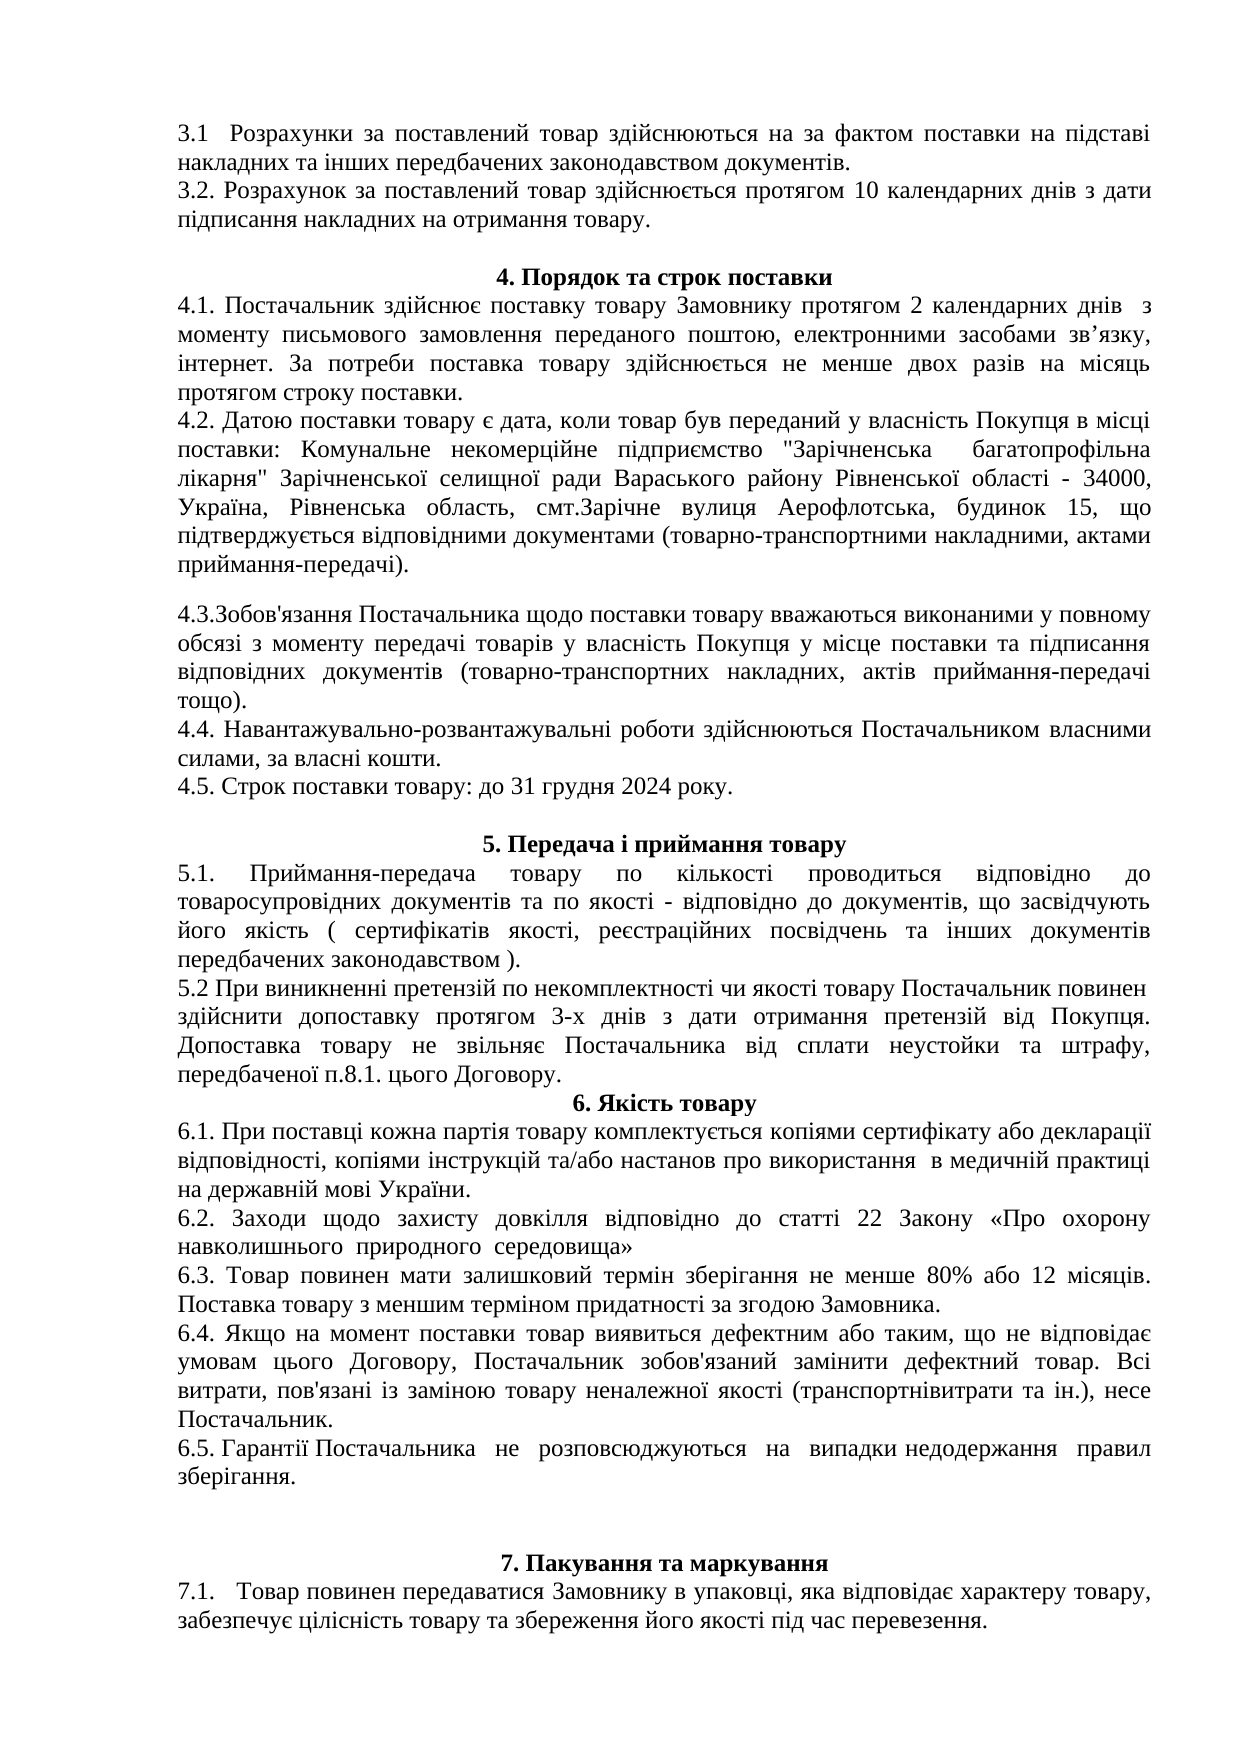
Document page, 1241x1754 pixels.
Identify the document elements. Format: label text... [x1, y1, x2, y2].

text 6. Якість товару [177, 1088, 1152, 1116]
text 4.1. Постачальник здійснює поставку товару Замовнику протягом 2 календарних днів з моменту письмового замовлення переданого поштою, електронними засобами зв’язку, інтернет. За потреби поставка товару здійснюється не менше двох разів на місяць протягом строку поставки. [177, 291, 1152, 406]
text 6.5. Гарантії Постачальника не розповсюджуються на випадки недодержання правил зберігання. [177, 1433, 1152, 1490]
text 7.1. Товар повинен передаватися Замовнику в упаковці, яка відповідає характеру товару, забезпечує цілісність товару та збереження його якості під час перевезення. [177, 1576, 1152, 1634]
text 4.5. Строк поставки товару: до 31 грудня 2024 року. [177, 771, 1152, 800]
text 5. Передача і приймання товару [177, 829, 1152, 858]
text 7. Пакування та маркування [177, 1548, 1152, 1576]
text 4.2. Датою поставки товару є дата, коли товар був переданий у власність Покупця в місці поставки: Комунальне некомерційне підприємство "Зарічненська багатопрофільна лікарня" Зарічненської селищної ради Вараського району Рівненської області - 34000, Україна, Рівненська область, смт.Зарічне вулиця Аерофлотська, будинок 15, що підтверджується відповідними документами (товарно-транспортними накладними, актами приймання-передачі). [177, 406, 1152, 578]
text 6.1. При поставці кожна партія товару комплектується копіями сертифікату або декларації відповідності, копіями інструкцій та/або настанов про використання в медичній практиці на державній мові України. [177, 1116, 1152, 1203]
text 6.4. Якщо на момент поставки товар виявиться дефектним або таким, що не відповідає умовам цього Договору, Постачальник зобов'язаний замінити дефектний товар. Всі витрати, пов'язані із заміною товару неналежної якості (транспортнівитрати та ін.), несе Постачальник. [177, 1318, 1152, 1433]
text 5.2 При виникненні претензій по некомплектності чи якості товару Постачальник повинен [177, 973, 1152, 1001]
text 4.3.Зобов'язання Постачальника щодо поставки товару вважаються виконаними у повному обсязі з моменту передачі товарів у власність Покупця у місце поставки та підписання відповідних документів (товарно-транспортних накладних, актів приймання-передачі тощо). [177, 599, 1152, 714]
text 4.4. Навантажувально-розвантажувальні роботи здійснюються Постачальником власними силами, за власні кошти. [177, 714, 1152, 771]
text здійснити допоставку протягом 3-х днів з дати отримання претензій від Покупця. Допоставка товару не звільняє Постачальника від сплати неустойки та штрафу, передбаченої п.8.1. цього Договору. [177, 1001, 1152, 1088]
text 6.2. Заходи щодо захисту довкілля відповідно до статті 22 Закону «Про охорону навколишнього природного середовища» [177, 1203, 1152, 1260]
text 3.1 Розрахунки за поставлений товар здійснюються на за фактом поставки на підставі накладних та інших передбачених законодавством документів. [177, 118, 1152, 176]
text 6.3. Товар повинен мати залишковий термін зберігання не менше 80% або 12 місяців. Поставка товару з меншим терміном придатності за згодою Замовника. [177, 1260, 1152, 1318]
text 4. Порядок та строк поставки [177, 262, 1152, 291]
text 3.2. Розрахунок за поставлений товар здійснюється протягом 10 календарних днів з дати підписання накладних на отримання товару. [177, 176, 1152, 233]
text 5.1. Приймання-передача товару по кількості проводиться відповідно до товаросупровідних документів та по якості - відповідно до документів, що засвідчують його якість ( сертифікатів якості, реєстраційних посвідчень та інших документів передбачених законодавством ). [177, 858, 1152, 973]
